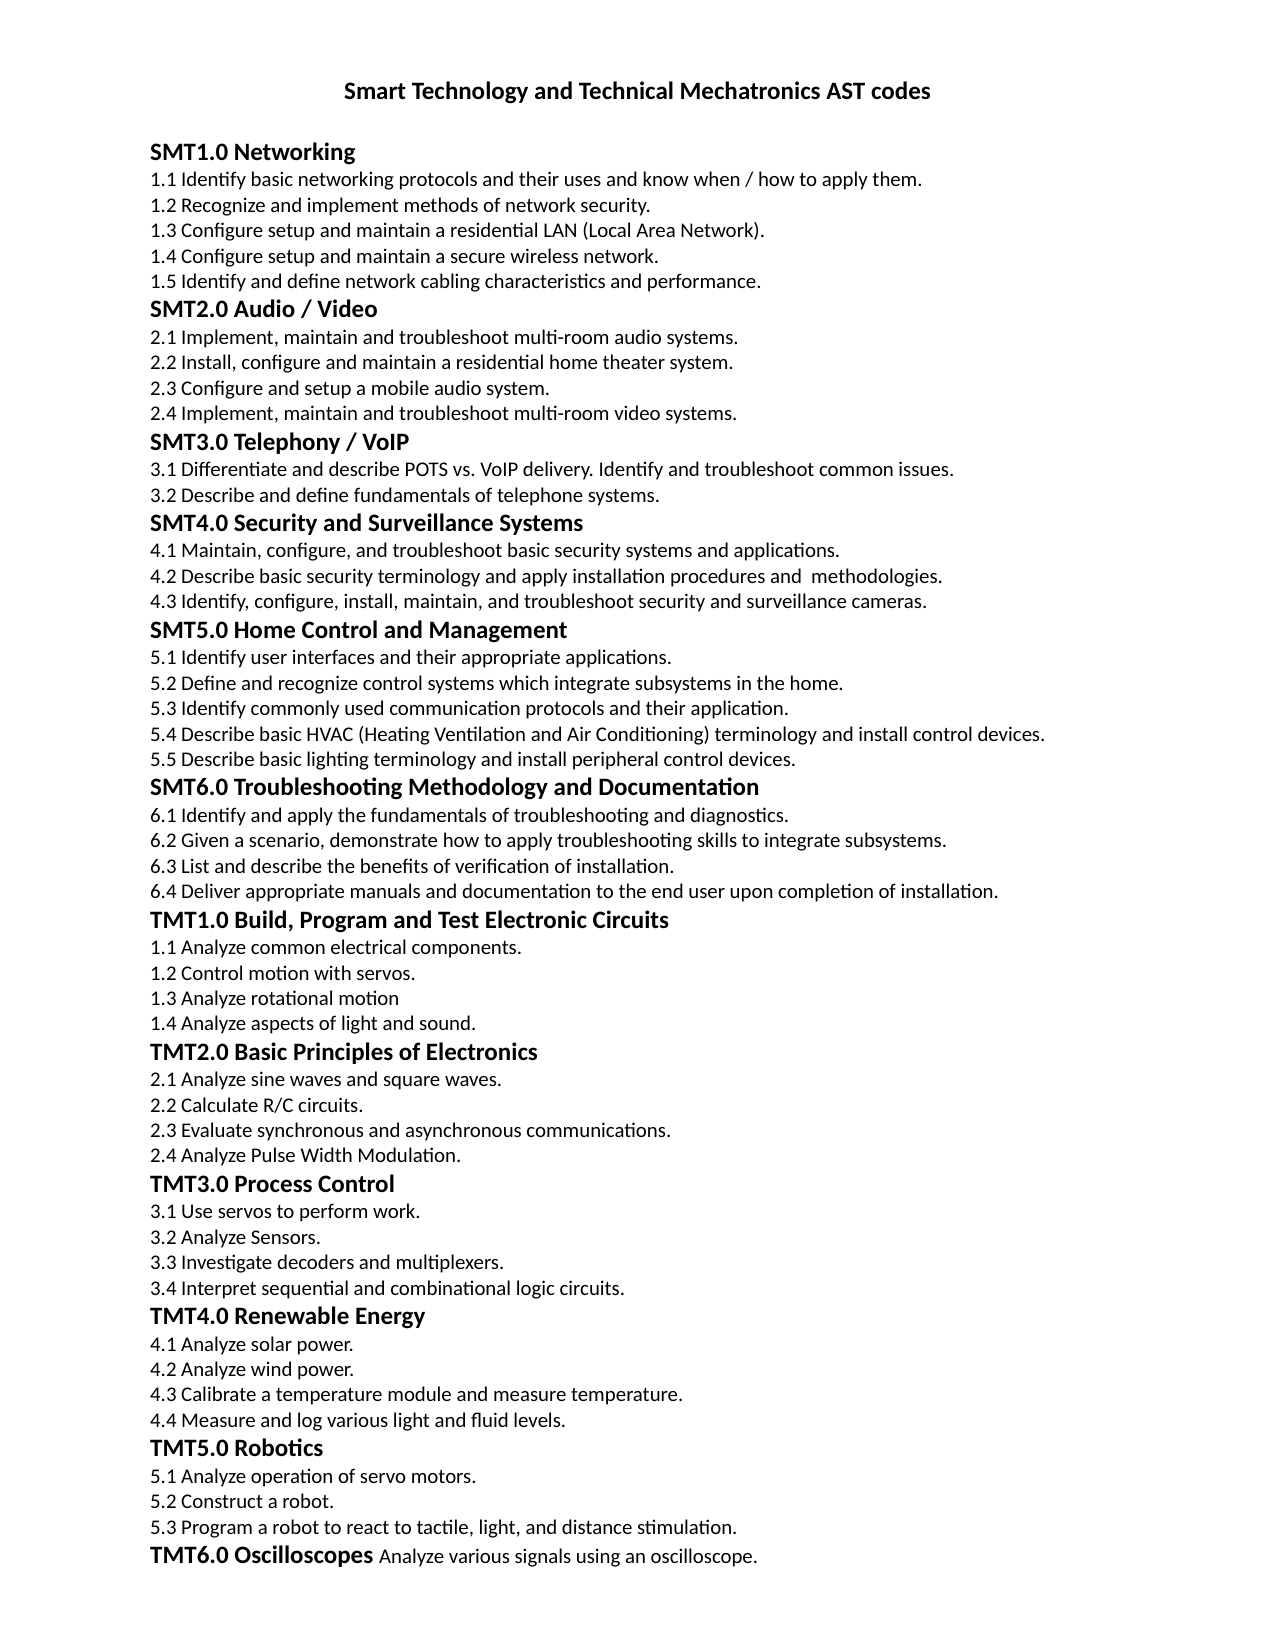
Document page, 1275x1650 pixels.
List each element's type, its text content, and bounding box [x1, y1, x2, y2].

text 2.1 Analyze sine waves and square waves. [150, 1066, 1125, 1092]
text SMT6.0 Troubleshooting Methodology and Documentation [150, 772, 1125, 802]
text 5.3 Identify commonly used communication protocols and their application. [150, 695, 1125, 721]
text 2.3 Evaluate synchronous and asynchronous communications. [150, 1117, 1125, 1143]
text 5.2 Define and recognize control systems which integrate subsystems in the home. [150, 670, 1125, 695]
text 5.1 Analyze operation of servo motors. [150, 1463, 1125, 1488]
text 3.1 Use servos to perform work. [150, 1199, 1125, 1224]
text 4.2 Describe basic security terminology and apply installation procedures and methodologies. [150, 563, 1125, 588]
text 5.5 Describe basic lighting terminology and install peripheral control devices. [150, 746, 1125, 772]
text 4.3 Calibrate a temperature module and measure temperature. [150, 1382, 1125, 1407]
text 6.2 Given a scenario, demonstrate how to apply troubleshooting skills to integrate subsystems. [150, 827, 1125, 853]
text SMT4.0 Security and Surveillance Systems [150, 507, 1125, 538]
text 6.4 Deliver appropriate manuals and documentation to the end user upon completion of installation. [150, 878, 1125, 904]
text 1.4 Configure setup and maintain a secure wireless network. [150, 243, 1125, 268]
text 3.2 Describe and define fundamentals of telephone systems. [150, 482, 1125, 507]
text TMT2.0 Basic Principles of Electronics [150, 1036, 1125, 1066]
text 6.3 List and describe the benefits of verification of installation. [150, 853, 1125, 878]
text TMT4.0 Renewable Energy [150, 1300, 1125, 1331]
text 4.2 Analyze wind power. [150, 1356, 1125, 1382]
text SMT3.0 Telephony / VoIP [150, 426, 1125, 456]
text 5.1 Identify user interfaces and their appropriate applications. [150, 644, 1125, 670]
text SMT5.0 Home Control and Management [150, 614, 1125, 644]
text 1.2 Control motion with servos. [150, 960, 1125, 985]
text 3.4 Interpret sequential and combinational logic circuits. [150, 1275, 1125, 1300]
text 1.1 Identify basic networking protocols and their uses and know when / how to apply them. [150, 167, 1125, 192]
text 1.3 Analyze rotational motion [150, 985, 1125, 1011]
text 4.3 Identify, configure, install, maintain, and troubleshoot security and surveillance cameras. [150, 588, 1125, 614]
text 4.1 Analyze solar power. [150, 1331, 1125, 1356]
text TMT3.0 Process Control [150, 1168, 1125, 1199]
text 3.3 Investigate decoders and multiplexers. [150, 1249, 1125, 1275]
text 5.3 Program a robot to react to tactile, light, and distance stimulation. [150, 1514, 1125, 1539]
text 2.4 Implement, maintain and troubleshoot multi-room video systems. [150, 400, 1125, 426]
text 2.1 Implement, maintain and troubleshoot multi-room audio systems. [150, 324, 1125, 349]
text 4.4 Measure and log various light and fluid levels. [150, 1407, 1125, 1432]
text 1.2 Recognize and implement methods of network security. [150, 192, 1125, 217]
text 2.2 Calculate R/C circuits. [150, 1092, 1125, 1117]
text TMT6.0 Oscilloscopes Analyze various signals using an oscilloscope. [150, 1539, 1125, 1570]
text 1.5 Identify and define network cabling characteristics and performance. [150, 268, 1125, 294]
text TMT5.0 Robotics [150, 1432, 1125, 1463]
text 1.4 Analyze aspects of light and sound. [150, 1011, 1125, 1036]
text 2.3 Configure and setup a mobile audio system. [150, 375, 1125, 400]
text 5.4 Describe basic HVAC (Heating Ventilation and Air Conditioning) terminology and install control devices. [150, 721, 1125, 746]
text 2.2 Install, configure and maintain a residential home theater system. [150, 349, 1125, 375]
text SMT2.0 Audio / Video [150, 294, 1125, 324]
text 4.1 Maintain, configure, and troubleshoot basic security systems and applications. [150, 538, 1125, 563]
text 1.1 Analyze common electrical components. [150, 934, 1125, 960]
text SMT1.0 Networking [150, 136, 1125, 167]
text 3.2 Analyze Sensors. [150, 1224, 1125, 1249]
text 5.2 Construct a robot. [150, 1488, 1125, 1514]
text TMT1.0 Build, Program and Test Electronic Circuits [150, 904, 1125, 934]
text 3.1 Differentiate and describe POTS vs. VoIP delivery. Identify and troubleshoot common issues. [150, 456, 1125, 482]
text Smart Technology and Technical Mechatronics AST codes [150, 75, 1125, 106]
text 2.4 Analyze Pulse Width Modulation. [150, 1143, 1125, 1168]
text 6.1 Identify and apply the fundamentals of troubleshooting and diagnostics. [150, 802, 1125, 827]
text 1.3 Configure setup and maintain a residential LAN (Local Area Network). [150, 217, 1125, 243]
